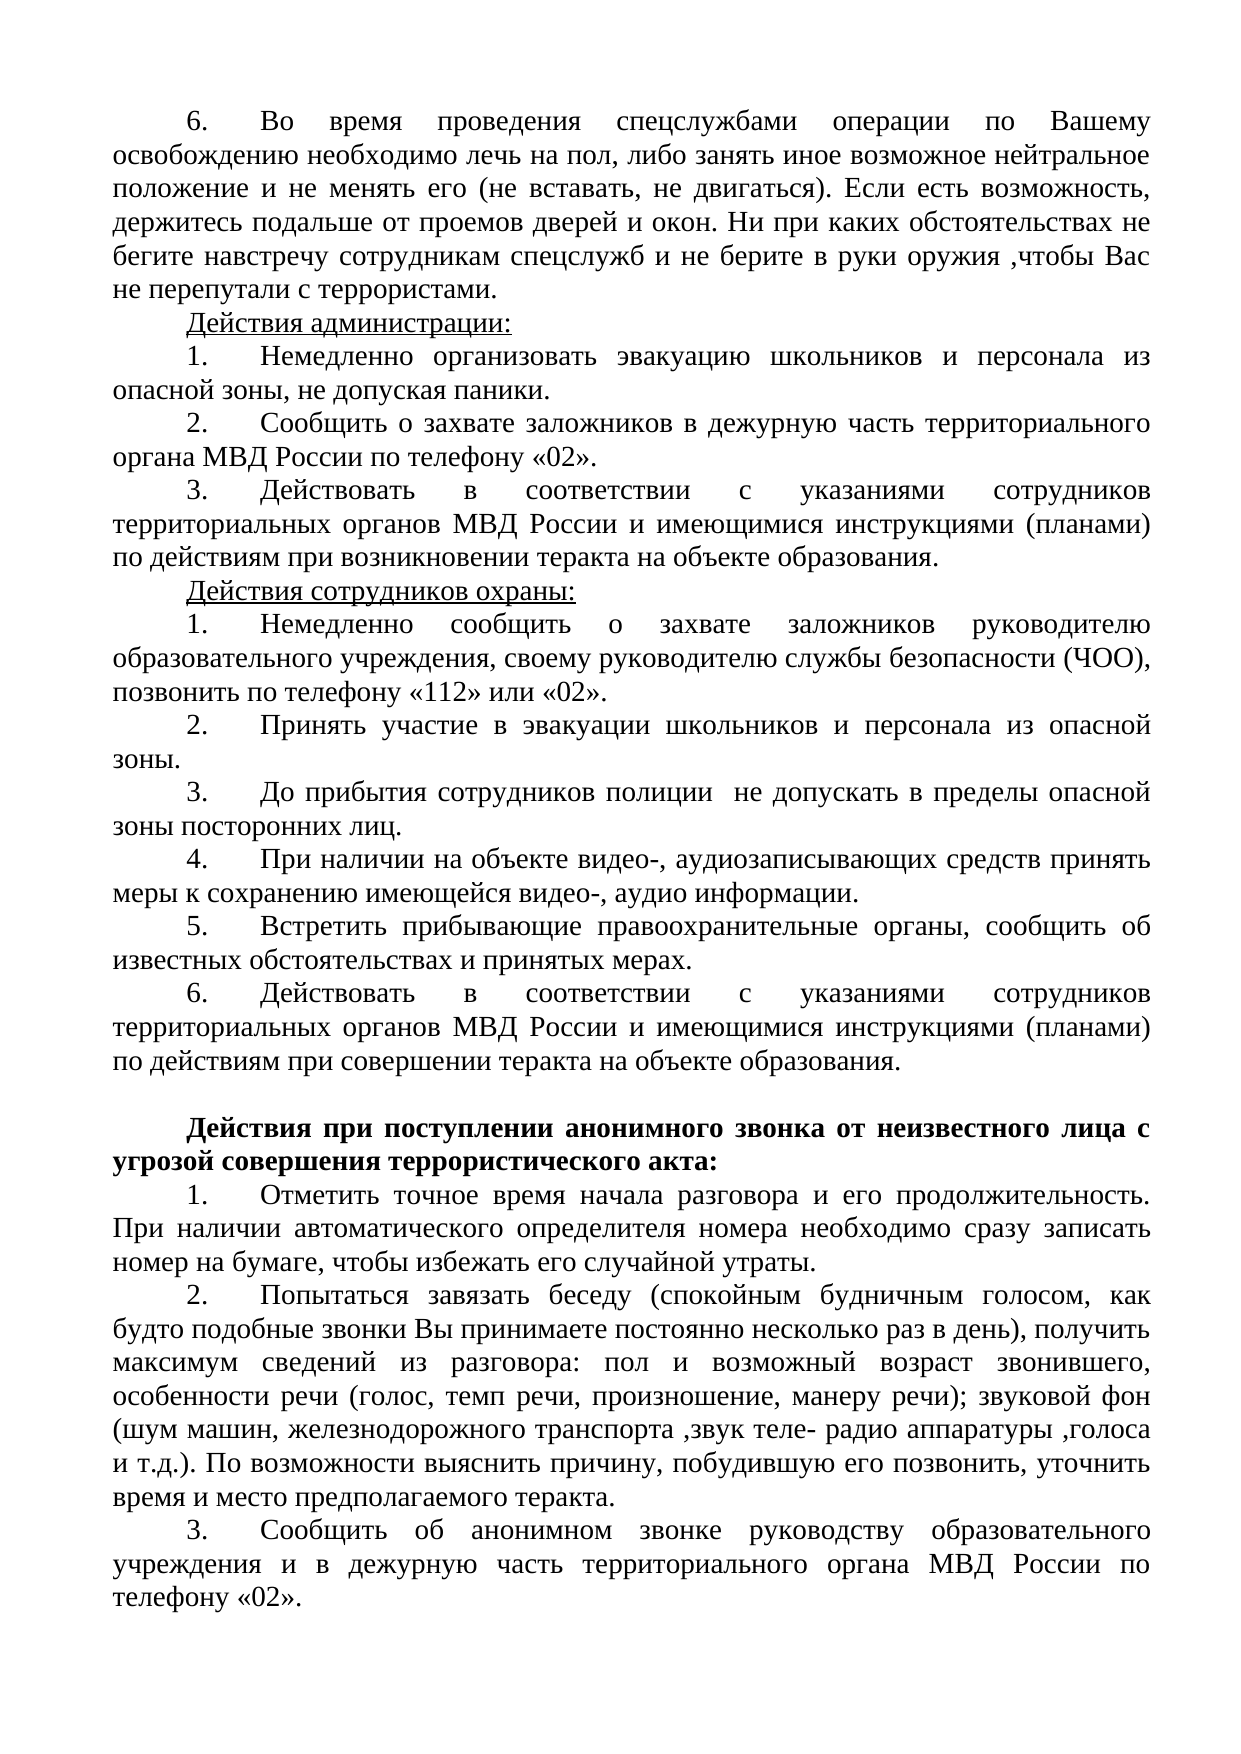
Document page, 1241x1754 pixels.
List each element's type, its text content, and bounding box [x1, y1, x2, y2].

text Действия при поступлении анонимного звонка от неизвестного лица с угрозой совершения террористического акта: [112, 1110, 1152, 1177]
text Действия сотрудников охраны: [186, 573, 1152, 607]
list Отметить точное время начала разговора и его продолжительность. При наличии автоматического определителя номера необходимо сразу записать номер на бумаге, чтобы избежать его случайной утраты. [112, 1177, 1152, 1277]
list Сообщить об анонимном звонке руководству образовательного учреждения и в дежурную часть территориального органа МВД России по телефону «02». [112, 1512, 1152, 1613]
list Немедленно организовать эвакуацию школьников и персонала из опасной зоны, не допуская паники. [112, 338, 1152, 405]
list Встретить прибывающие правоохранительные органы, сообщить об известных обстоятельствах и принятых мерах. [112, 908, 1152, 976]
list Принять участие в эвакуации школьников и персонала из опасной зоны. [112, 707, 1152, 774]
list Попытаться завязать беседу (спокойным будничным голосом, как будто подобные звонки Вы принимаете постоянно несколько раз в день), получить максимум сведений из разговора: пол и возможный возраст звонившего, особенности речи (голос, темп речи, произношение, манеру речи); звуковой фон (шум машин, железнодорожного транспорта ,звук теле- радио аппаратуры ,голоса и т.д.). По возможности выяснить причину, побудившую его позвонить, уточнить время и место предполагаемого теракта. [112, 1277, 1152, 1512]
list При наличии на объекте видео-, аудиозаписывающих средств принять меры к сохранению имеющейся видео-, аудио информации. [112, 841, 1152, 908]
list Во время проведения спецслужбами операции по Вашему освобождению необходимо лечь на пол, либо занять иное возможное нейтральное положение и не менять его (не вставать, не двигаться). Если есть возможность, держитесь подальше от проемов дверей и окон. Ни при каких обстоятельствах не бегите навстречу сотрудникам спецслужб и не берите в руки оружия ,чтобы Вас не перепутали с террористами. [112, 103, 1152, 305]
list Сообщить о захвате заложников в дежурную часть территориального органа МВД России по телефону «02». [112, 405, 1152, 472]
text Действия администрации: [112, 305, 1152, 338]
list До прибытия сотрудников полиции не допускать в пределы опасной зоны посторонних лиц. [112, 774, 1152, 841]
list Немедленно сообщить о захвате заложников руководителю образовательного учреждения, своему руководителю службы безопасности (ЧОО), позвонить по телефону «112» или «02». [112, 607, 1152, 707]
list Действовать в соответствии с указаниями сотрудников территориальных органов МВД России и имеющимися инструкциями (планами) по действиям при совершении теракта на объекте образования. [112, 976, 1152, 1076]
list Действовать в соответствии с указаниями сотрудников территориальных органов МВД России и имеющимися инструкциями (планами) по действиям при возникновении теракта на объекте образования. [112, 472, 1152, 573]
